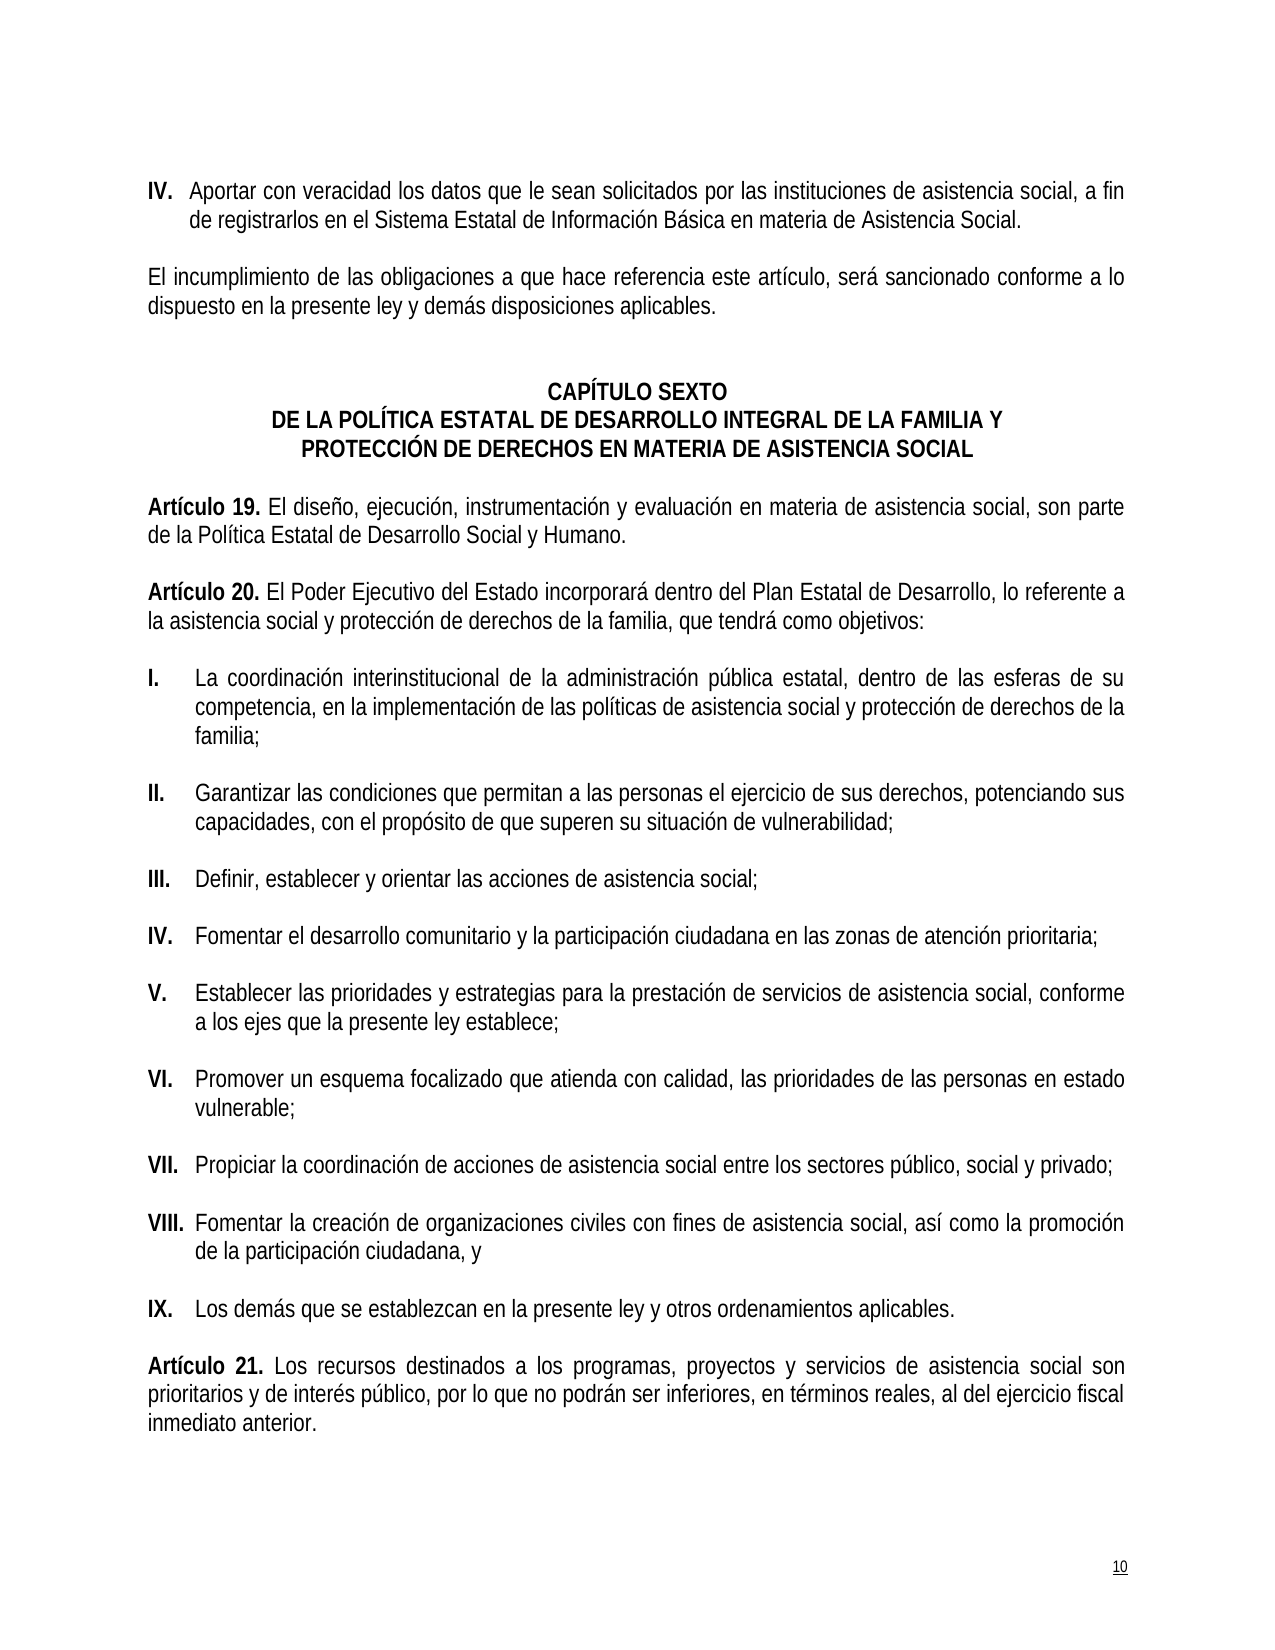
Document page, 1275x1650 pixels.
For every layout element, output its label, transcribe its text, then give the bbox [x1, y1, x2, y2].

text IV. Aportar con veracidad los datos que le sean solicitados por las instituciones de asistencia social, a fin de registrarlos en el Sistema Estatal de Información Básica en materia de Asistencia Social. [148, 176, 1127, 234]
text VII. Propiciar la coordinación de acciones de asistencia social entre los sectores público, social y privado; [148, 1150, 1127, 1179]
text IX. Los demás que se establezcan en la presente ley y otros ordenamientos aplicables. [148, 1293, 1127, 1322]
text VI. Promover un esquema focalizado que atienda con calidad, las prioridades de las personas en estado vulnerable; [148, 1064, 1127, 1122]
text El incumplimiento de las obligaciones a que hace referencia este artículo, será sancionado conforme a lo dispuesto en la presente ley y demás disposiciones aplicables. [148, 262, 1127, 319]
text Artículo 21. Los recursos destinados a los programas, proyectos y servicios de asistencia social son prioritarios y de interés público, por lo que no podrán ser inferiores, en términos reales, al del ejercicio fiscal inmediato anterior. [148, 1351, 1127, 1437]
text II. Garantizar las condiciones que permitan a las personas el ejercicio de sus derechos, potenciando sus capacidades, con el propósito de que superen su situación de vulnerabilidad; [148, 778, 1127, 835]
text IV. Fomentar el desarrollo comunitario y la participación ciudadana en las zonas de atención prioritaria; [148, 921, 1127, 950]
text Artículo 19. El diseño, ejecución, instrumentación y evaluación en materia de asistencia social, son parte de la Política Estatal de Desarrollo Social y Humano. [148, 491, 1127, 549]
text I. La coordinación interinstitucional de la administración pública estatal, dentro de las esferas de su competencia, en la implementación de las políticas de asistencia social y protección de derechos de la familia; [148, 663, 1127, 749]
text CAPÍTULO SEXTO [148, 377, 1127, 406]
text V. Establecer las prioridades y estrategias para la prestación de servicios de asistencia social, conforme a los ejes que la presente ley establece; [148, 978, 1127, 1036]
text VIII. Fomentar la creación de organizaciones civiles con fines de asistencia social, así como la promoción de la participación ciudadana, y [148, 1208, 1127, 1265]
text Artículo 20. El Poder Ejecutivo del Estado incorporará dentro del Plan Estatal de Desarrollo, lo referente a la asistencia social y protección de derechos de la familia, que tendrá como objetivos: [148, 577, 1127, 635]
text III. Definir, establecer y orientar las acciones de asistencia social; [148, 864, 1127, 892]
text DE LA POLÍTICA ESTATAL DE DESARROLLO INTEGRAL DE LA FAMILIA Y [148, 406, 1127, 434]
text PROTECCIÓN DE DERECHOS EN MATERIA DE ASISTENCIA SOCIAL [148, 434, 1127, 463]
